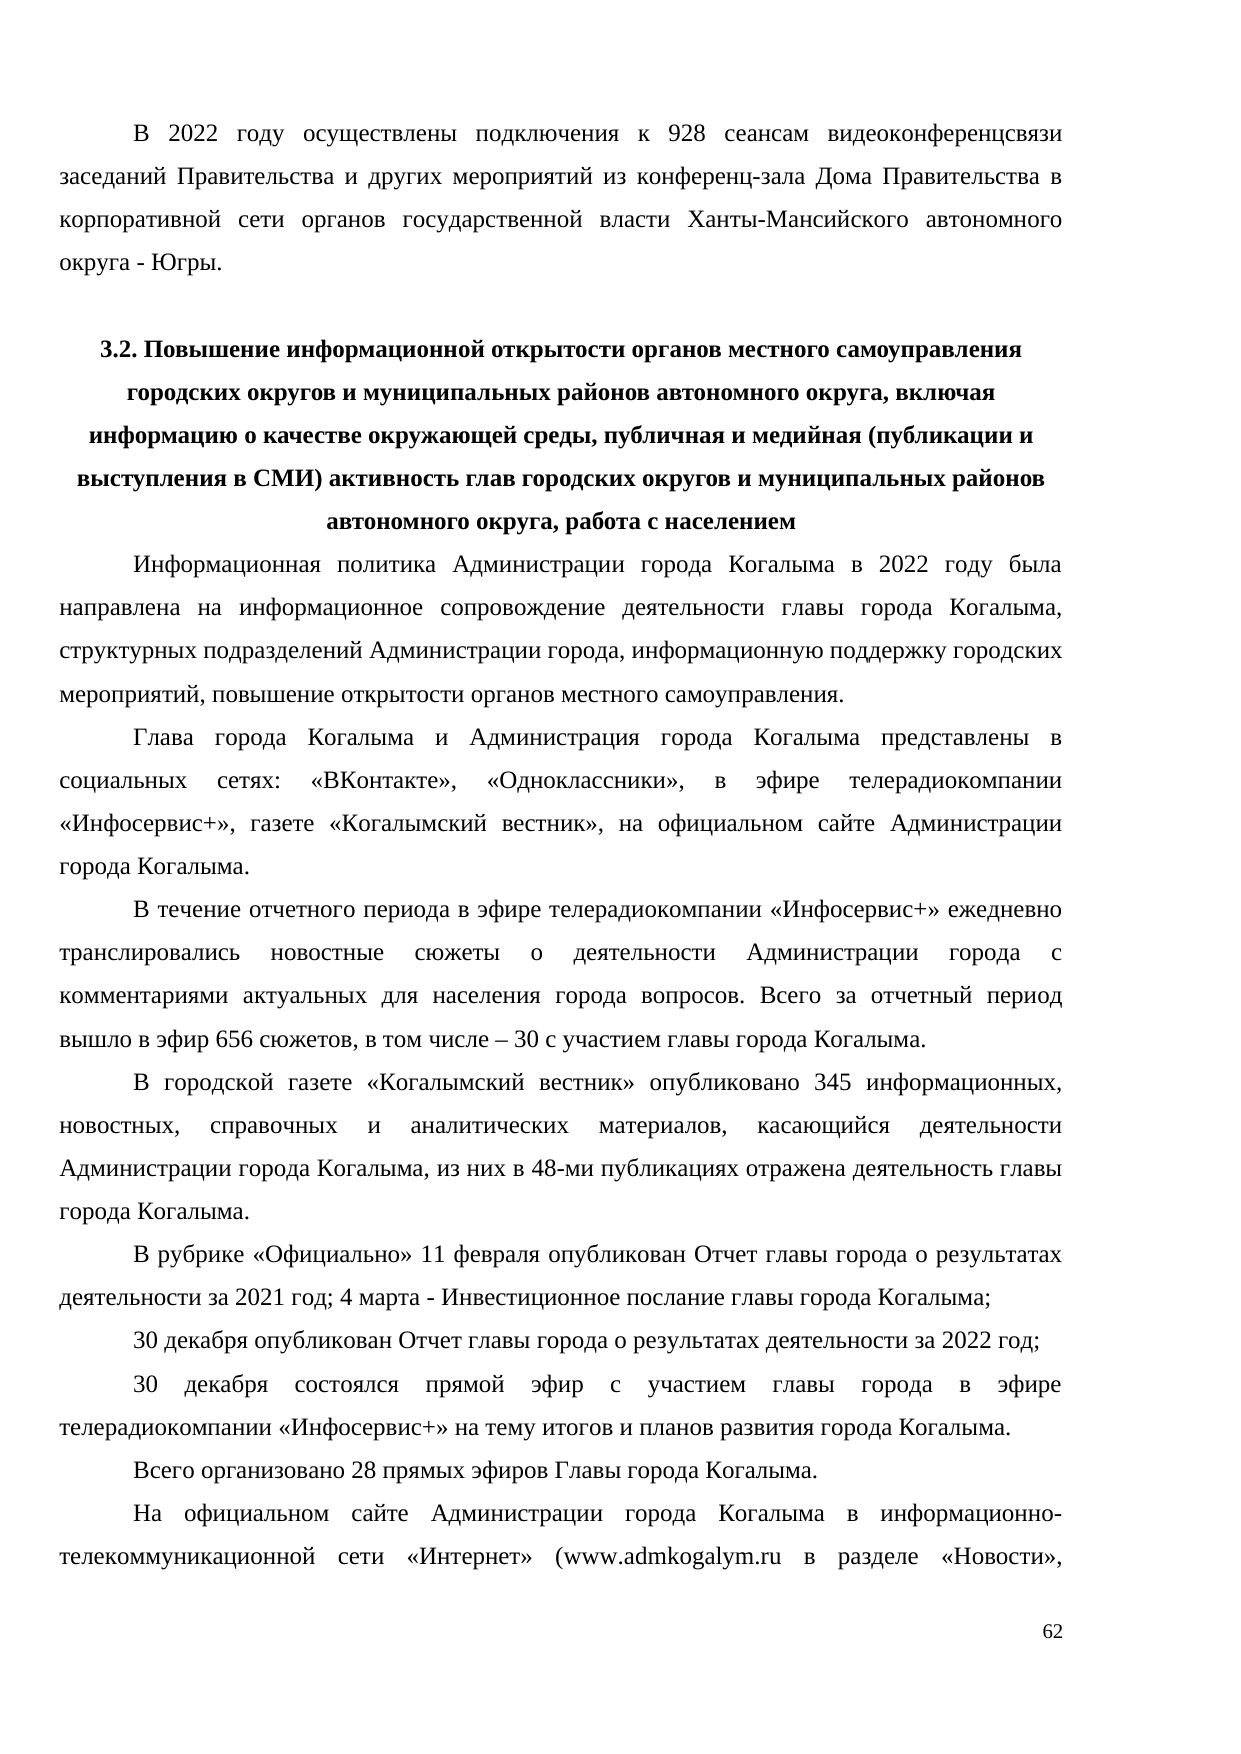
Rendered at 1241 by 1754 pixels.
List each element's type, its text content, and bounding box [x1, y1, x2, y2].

text В течение отчетного периода в эфире телерадиокомпании «Инфосервис+» ежедневно транслировались новостные сюжеты о деятельности Администрации города с комментариями актуальных для населения города вопросов. Всего за отчетный период вышло в эфир 656 сюжетов, в том числе – 30 с участием главы города Когалыма. [59, 894, 1063, 1052]
text В городской газете «Когалымский вестник» опубликовано 345 информационных, новостных, справочных и аналитических материалов, касающийся деятельности Администрации города Когалыма, из них в 48-ми публикациях отражена деятельность главы города Когалыма. [59, 1067, 1063, 1225]
text Глава города Когалыма и Администрация города Когалыма представлены в социальных сетях: «ВКонтакте», «Одноклассники», в эфире телерадиокомпании «Инфосервис+», газете «Когалымский вестник», на официальном сайте Администрации города Когалыма. [59, 722, 1063, 880]
text В рубрике «Официально» 11 февраля опубликован Отчет главы города о результатах деятельности за 2021 год; 4 марта - Инвестиционное послание главы города Когалыма; [59, 1239, 1063, 1311]
text Информационная политика Администрации города Когалыма в 2022 году была направлена на информационное сопровождение деятельности главы города Когалыма, структурных подразделений Администрации города, информационную поддержку городских мероприятий, повышение открытости органов местного самоуправления. [59, 549, 1063, 707]
subtitle 3.2. Повышение информационной открытости органов местного самоуправления городских округов и муниципальных районов автономного округа, включая информацию о качестве окружающей среды, публичная и медийная (публикации и выступления в СМИ) активность глав городских округов и муниципальных районов автономного округа, работа с населением [59, 334, 1063, 535]
text 30 декабря состоялся прямой эфир с участием главы города в эфире телерадиокомпании «Инфосервис+» на тему итогов и планов развития города Когалыма. [59, 1369, 1063, 1441]
text В 2022 году осуществлены подключения к 928 сеансам видеоконференцсвязи заседаний Правительства и других мероприятий из конференц-зала Дома Правительства в корпоративной сети органов государственной власти Ханты-Мансийского автономного округа - Югры. [59, 118, 1063, 276]
text Всего организовано 28 прямых эфиров Главы города Когалыма. [59, 1455, 1063, 1484]
text 30 декабря опубликован Отчет главы города о результатах деятельности за 2022 год; [59, 1326, 1063, 1354]
